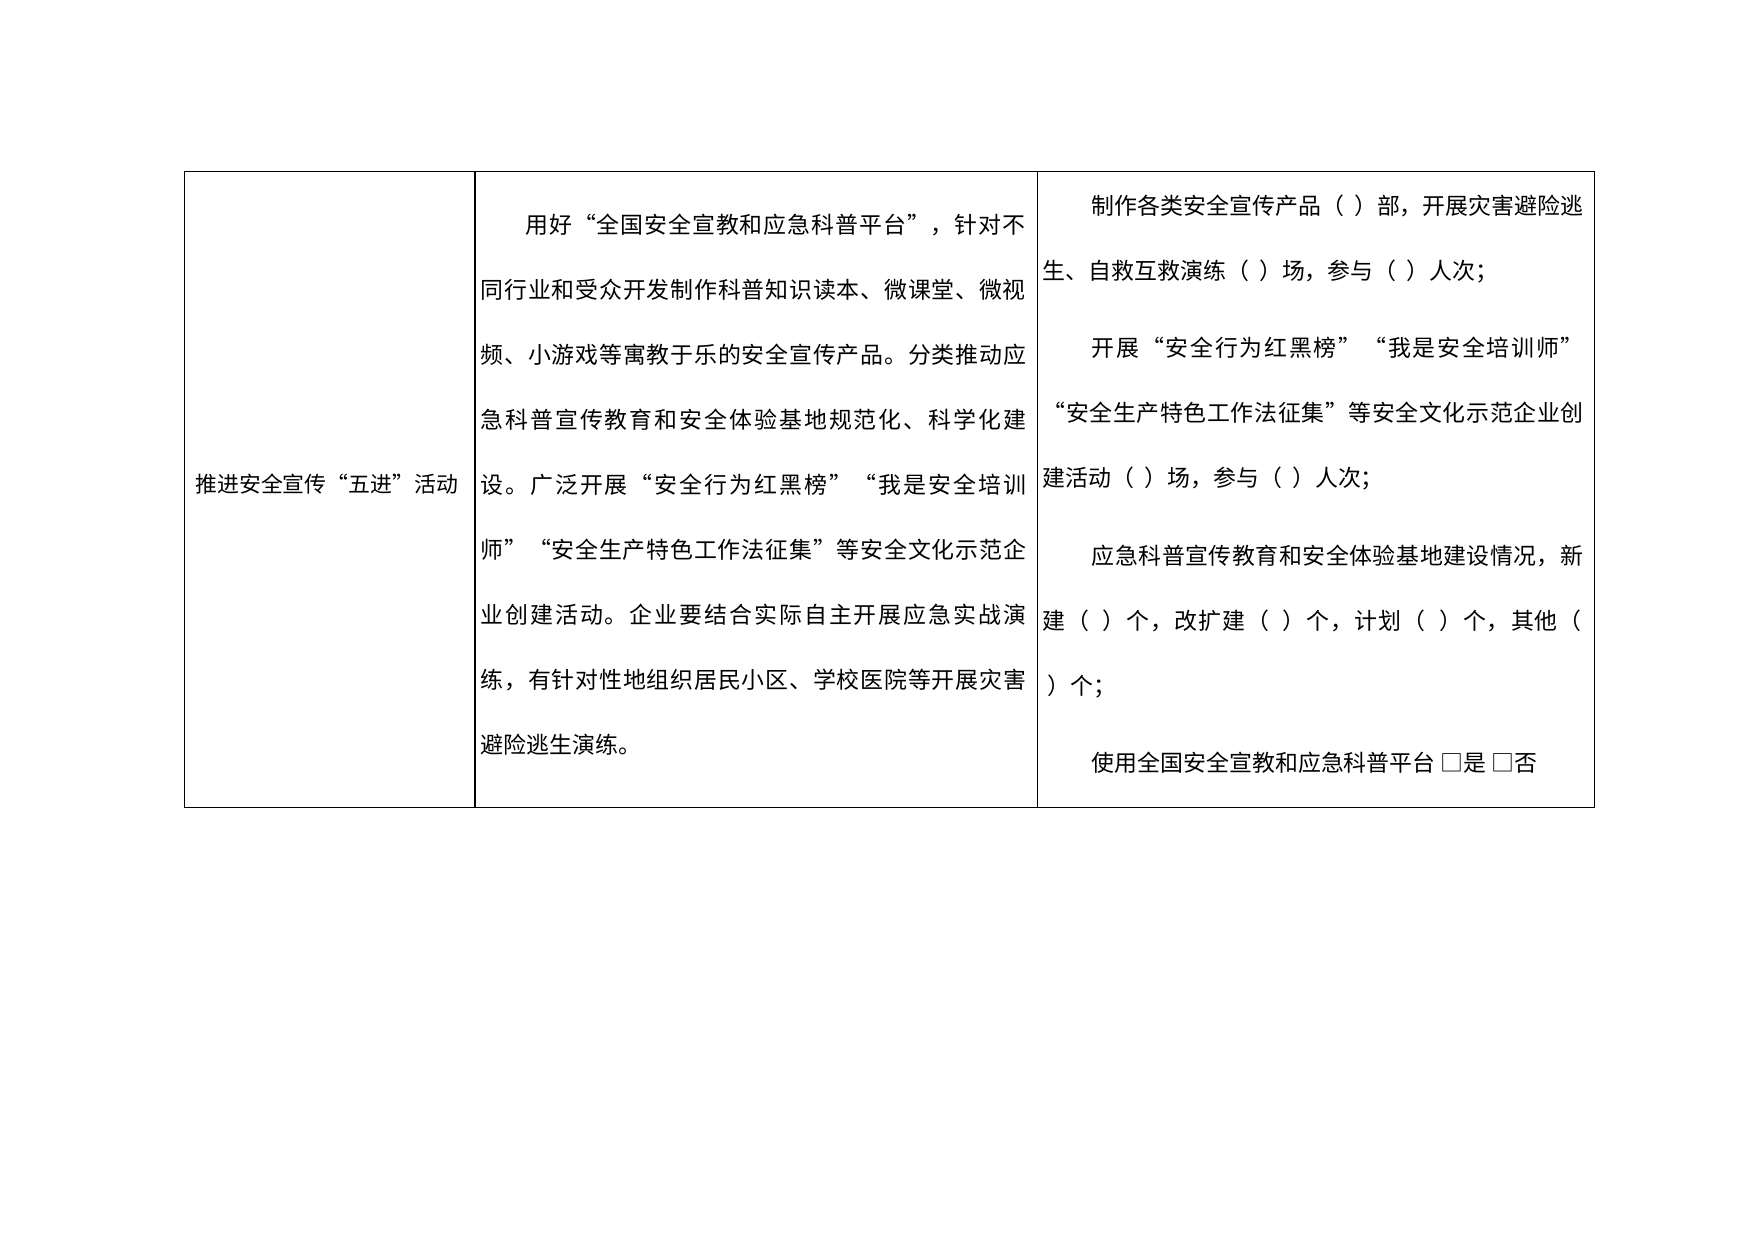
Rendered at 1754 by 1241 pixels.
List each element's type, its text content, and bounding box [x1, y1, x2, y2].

table_cell 用好“全国安全宣教和应急科普平台”，针对不同行业和受众开发制作科普知识读本、微课堂、微视频、小游戏等寓教于乐的安全宣传产品。分类推动应急科普宣传教育和安全体验基地规范化、科学化建设。广泛开展“安全行为红黑榜”“我是安全培训师”“安全生产特色工作法征集”等安全文化示范企业创建活动。企业要结合实际自主开展应急实战演练，有针对性地组织居民小区、学校医院等开展灾害避险逃生演练。 [476, 172, 1037, 807]
table_cell 推进安全宣传“五进”活动 [185, 172, 474, 807]
table_cell 制作各类安全宣传产品（ ）部，开展灾害避险逃生、自救互救演练（ ）场，参与（ ）人次； 开展“安全行为红黑榜”“我是安全培训师”“安全生产特色工作法征集”等安全文化示范企业创建活动（ ）场，参与（ ）人次； 应急科普宣传教育和安全体验基地建设情况，新建（ ）个，改扩建（ ）个，计划（ ）个，其他（ ）个； 使用全国安全宣教和应急科普平台 □是 □否 [1038, 172, 1594, 807]
